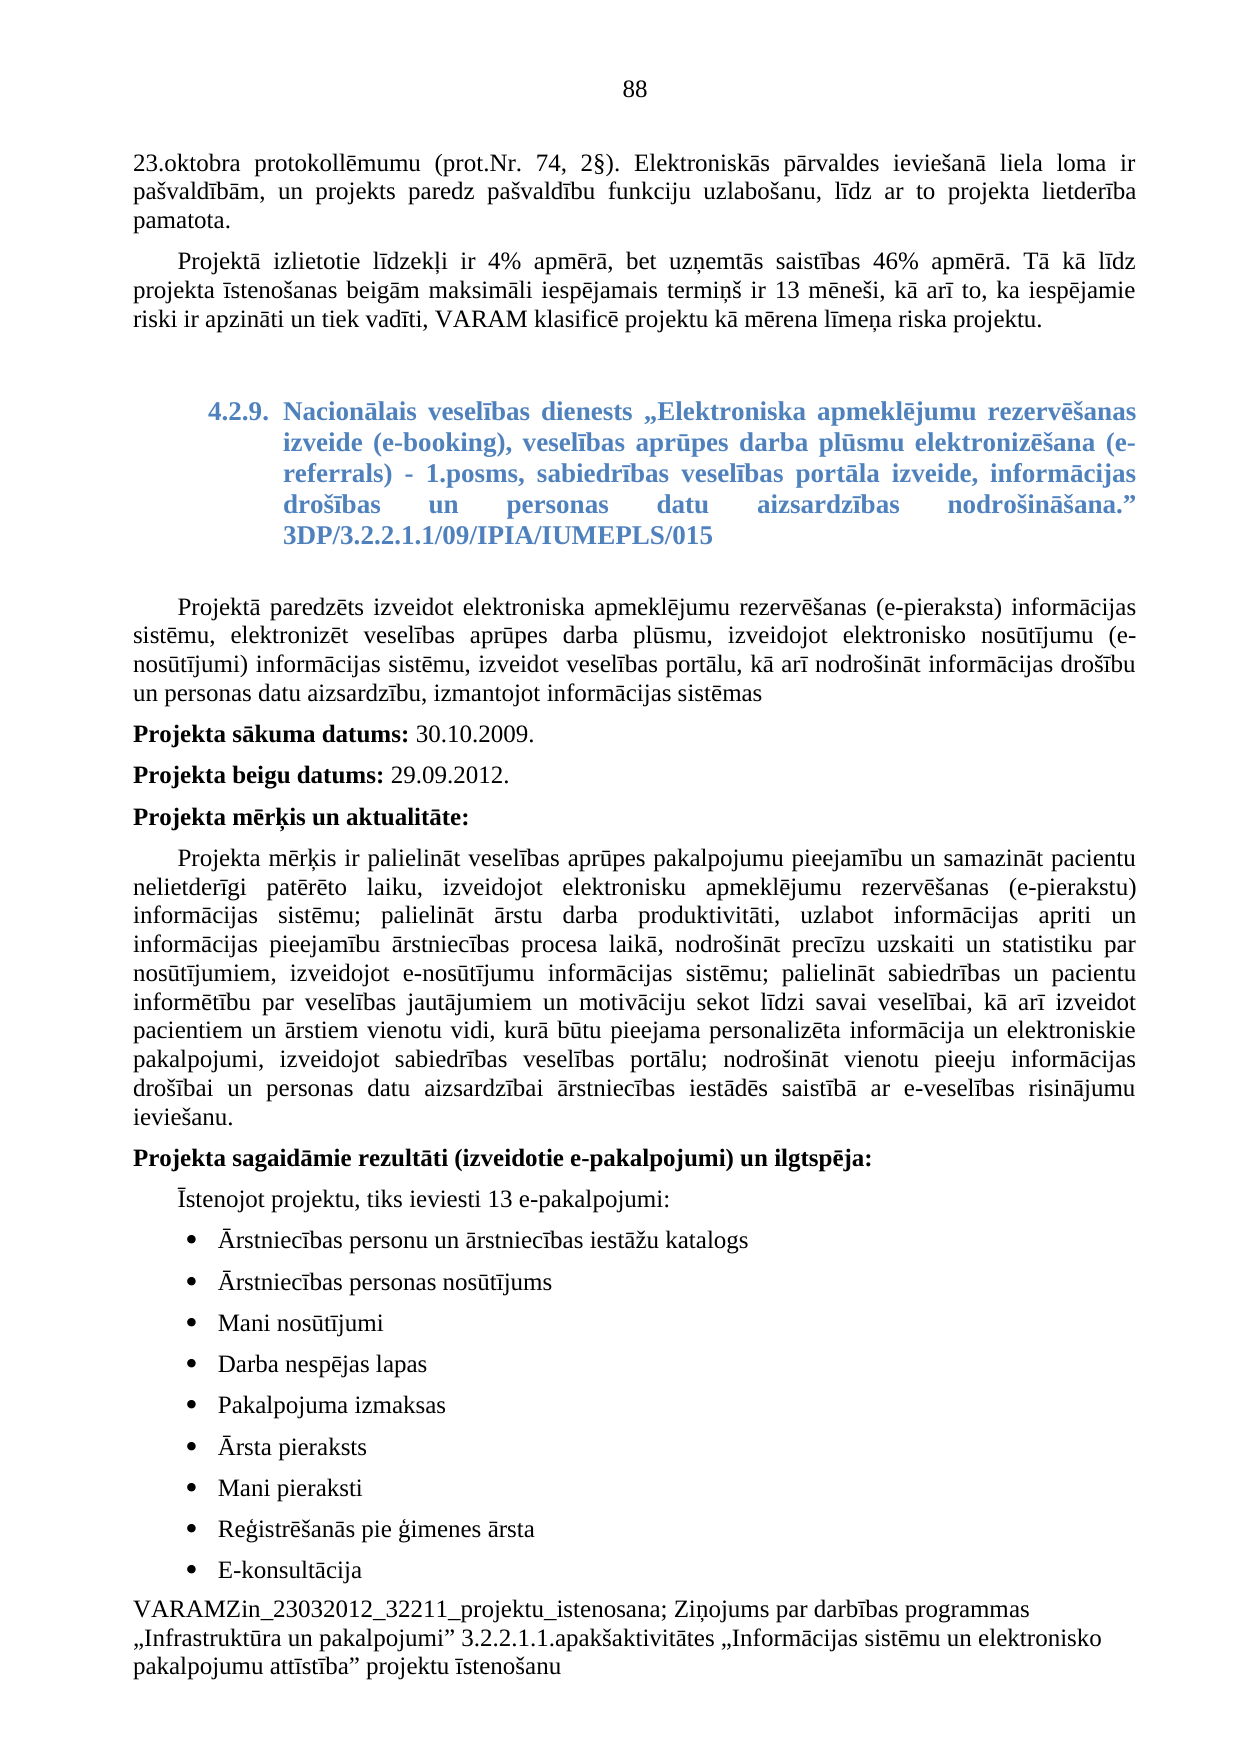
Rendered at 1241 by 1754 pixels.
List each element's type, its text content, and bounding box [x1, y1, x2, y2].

table_cell Pakalpojuma izmaksas [131, 1391, 873, 1432]
subtitle Nacionālais veselības dienests „Elektroniska apmeklējumu rezervēšanas izveide (e-booking), veselības aprūpes darba plūsmu elektronizēšana (e-referrals) - 1.posms, sabiedrības veselības portāla izveide, informācijas drošības un personas datu aizsardzības nodrošināšana.” 3DP/3.2.2.1.1/09/IPIA/IUMEPLS/015 [208, 395, 1137, 551]
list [133, 148, 1137, 234]
list Projektā izlietotie līdzekļi ir 4% apmērā, bet uzņemtās saistības 46% apmērā. Tā kā līdz projekta īstenošanas beigām maksimāli iespējamais termiņš ir 13 mēneši, kā arī to, ka iespējamie riski ir apzināti un tiek vadīti, VARAM klasificē projektu kā mērena līmeņa riska projektu. [133, 246, 1137, 333]
list Projekta sākuma datums: 30.10.2009. [133, 719, 1137, 748]
list Īstenojot projektu, tiks ieviesti 13 e-pakalpojumi: [133, 1184, 1137, 1213]
text Projekta sagaidāmie rezultāti (izveidotie e-pakalpojumi) un ilgtspēja: [133, 1143, 1137, 1172]
list Projektā paredzēts izveidot elektroniska apmeklējumu rezervēšanas (e-pieraksta) informācijas sistēmu, elektronizēt veselības aprūpes darba plūsmu, izveidojot elektronisko nosūtījumu (e-nosūtījumi) informācijas sistēmu, izveidot veselības portālu, kā arī nodrošināt informācijas drošību un personas datu aizsardzību, izmantojot informācijas sistēmas [133, 592, 1137, 707]
table_cell Darba nespējas lapas [131, 1349, 873, 1391]
text Projekta beigu datums: 29.09.2012. [133, 761, 1137, 789]
table_header Ārstniecības personu un ārstniecības iestāžu katalogs [131, 1226, 873, 1267]
table_cell Ārsta pieraksts [131, 1432, 873, 1473]
text Projekta mērķis ir palielināt veselības aprūpes pakalpojumu pieejamību un samazināt pacientu nelietderīgi patērēto laiku, izveidojot elektronisku apmeklējumu rezervēšanas (e-pierakstu) informācijas sistēmu; palielināt ārstu darba produktivitāti, uzlabot informācijas apriti un informācijas pieejamību ārstniecības procesa laikā, nodrošināt precīzu uzskaiti un statistiku par nosūtījumiem, izveidojot e-nosūtījumu informācijas sistēmu; palielināt sabiedrības un pacientu informētību par veselības jautājumiem un motivāciju sekot līdzi savai veselībai, kā arī izveidot pacientiem un ārstiem vienotu vidi, kurā būtu pieejama personalizēta informācija un elektroniskie pakalpojumi, izveidojot sabiedrības veselības portālu; nodrošināt vienotu pieeju informācijas drošībai un personas datu aizsardzībai ārstniecības iestādēs saistībā ar e-veselības risinājumu ieviešanu. [133, 843, 1137, 1131]
text Projekta mērķis un aktualitāte: [133, 802, 1137, 831]
table_cell E-konsultācija [131, 1556, 873, 1587]
table_cell Reģistrēšanās pie ģimenes ārsta [131, 1514, 873, 1556]
table_cell Ārstniecības personas nosūtījums [131, 1267, 873, 1308]
table_cell Mani nosūtījumi [131, 1308, 873, 1349]
table_cell Mani pieraksti [131, 1473, 873, 1514]
